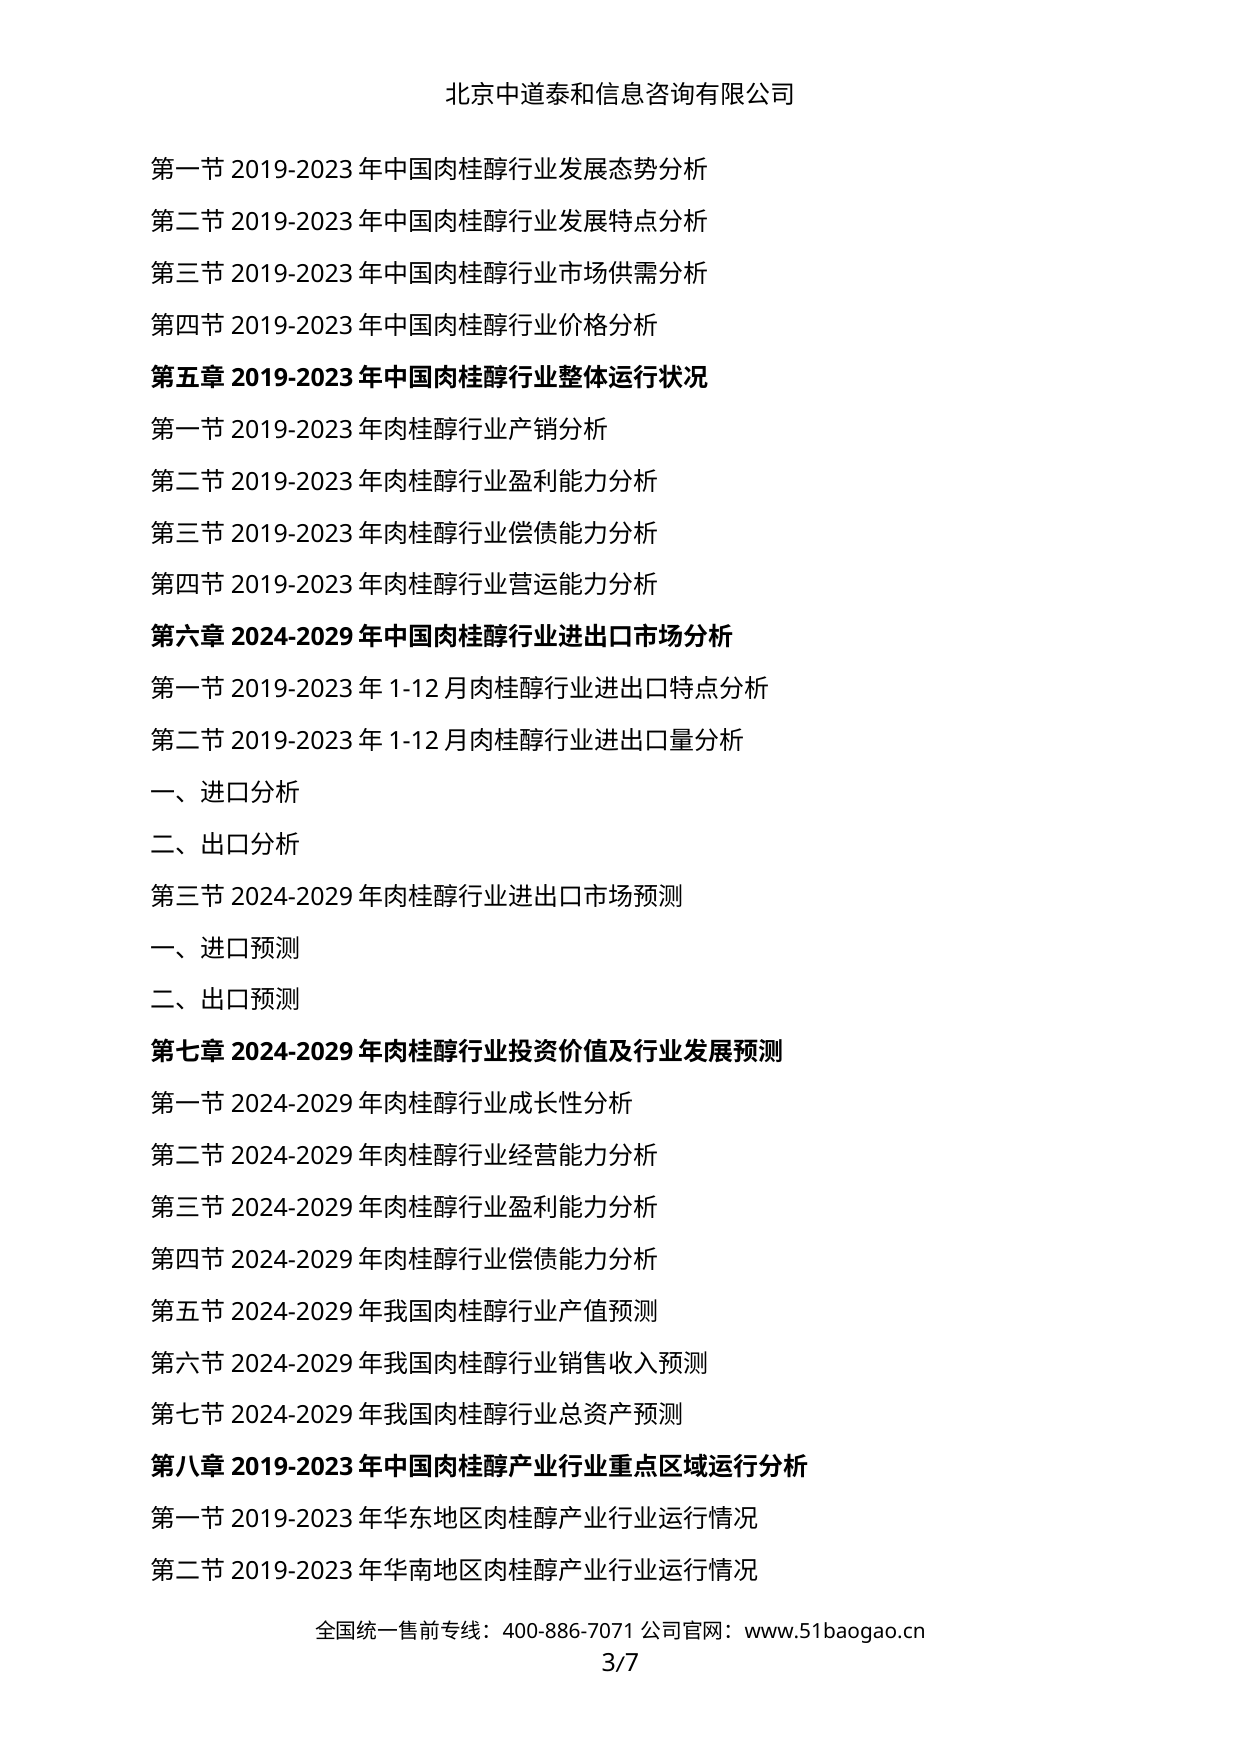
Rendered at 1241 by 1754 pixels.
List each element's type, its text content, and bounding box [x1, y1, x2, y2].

text 第一节 2019-2023年肉桂醇行业产销分析 [150, 409, 1090, 446]
text 第三节 2019-2023年中国肉桂醇行业市场供需分析 [150, 254, 1090, 290]
text 第四节 2024-2029年肉桂醇行业偿债能力分析 [150, 1239, 1090, 1276]
text 第二节 2024-2029年肉桂醇行业经营能力分析 [150, 1136, 1090, 1172]
text 第四节 2019-2023年肉桂醇行业营运能力分析 [150, 565, 1090, 601]
text 第八章 2019-2023年中国肉桂醇产业行业重点区域运行分析 [150, 1447, 1090, 1483]
text 第四节 2019-2023年中国肉桂醇行业价格分析 [150, 306, 1090, 342]
text 一、进口预测 [150, 928, 1090, 964]
text 第二节 2019-2023年1-12月肉桂醇行业进出口量分析 [150, 721, 1090, 757]
text 第二节 2019-2023年中国肉桂醇行业发展特点分析 [150, 202, 1090, 238]
text 第二节 2019-2023年肉桂醇行业盈利能力分析 [150, 461, 1090, 497]
text 第一节 2019-2023年华东地区肉桂醇产业行业运行情况 [150, 1499, 1090, 1535]
text 第一节 2019-2023年中国肉桂醇行业发展态势分析 [150, 150, 1090, 186]
text 第一节 2019-2023年1-12月肉桂醇行业进出口特点分析 [150, 669, 1090, 705]
text 二、出口预测 [150, 980, 1090, 1016]
text 第七章 2024-2029年肉桂醇行业投资价值及行业发展预测 [150, 1032, 1090, 1068]
text 第三节 2024-2029年肉桂醇行业进出口市场预测 [150, 876, 1090, 912]
text 第五节 2024-2029年我国肉桂醇行业产值预测 [150, 1291, 1090, 1327]
text 第一节 2024-2029年肉桂醇行业成长性分析 [150, 1084, 1090, 1120]
text 二、出口分析 [150, 824, 1090, 861]
text 第五章 2019-2023年中国肉桂醇行业整体运行状况 [150, 357, 1090, 394]
text 第三节 2024-2029年肉桂醇行业盈利能力分析 [150, 1187, 1090, 1224]
text 第六章 2024-2029年中国肉桂醇行业进出口市场分析 [150, 617, 1090, 653]
text 第二节 2019-2023年华南地区肉桂醇产业行业运行情况 [150, 1551, 1090, 1587]
text 一、进口分析 [150, 772, 1090, 809]
text 第六节 2024-2029年我国肉桂醇行业销售收入预测 [150, 1343, 1090, 1379]
text 第七节 2024-2029年我国肉桂醇行业总资产预测 [150, 1395, 1090, 1431]
text 第三节 2019-2023年肉桂醇行业偿债能力分析 [150, 513, 1090, 549]
